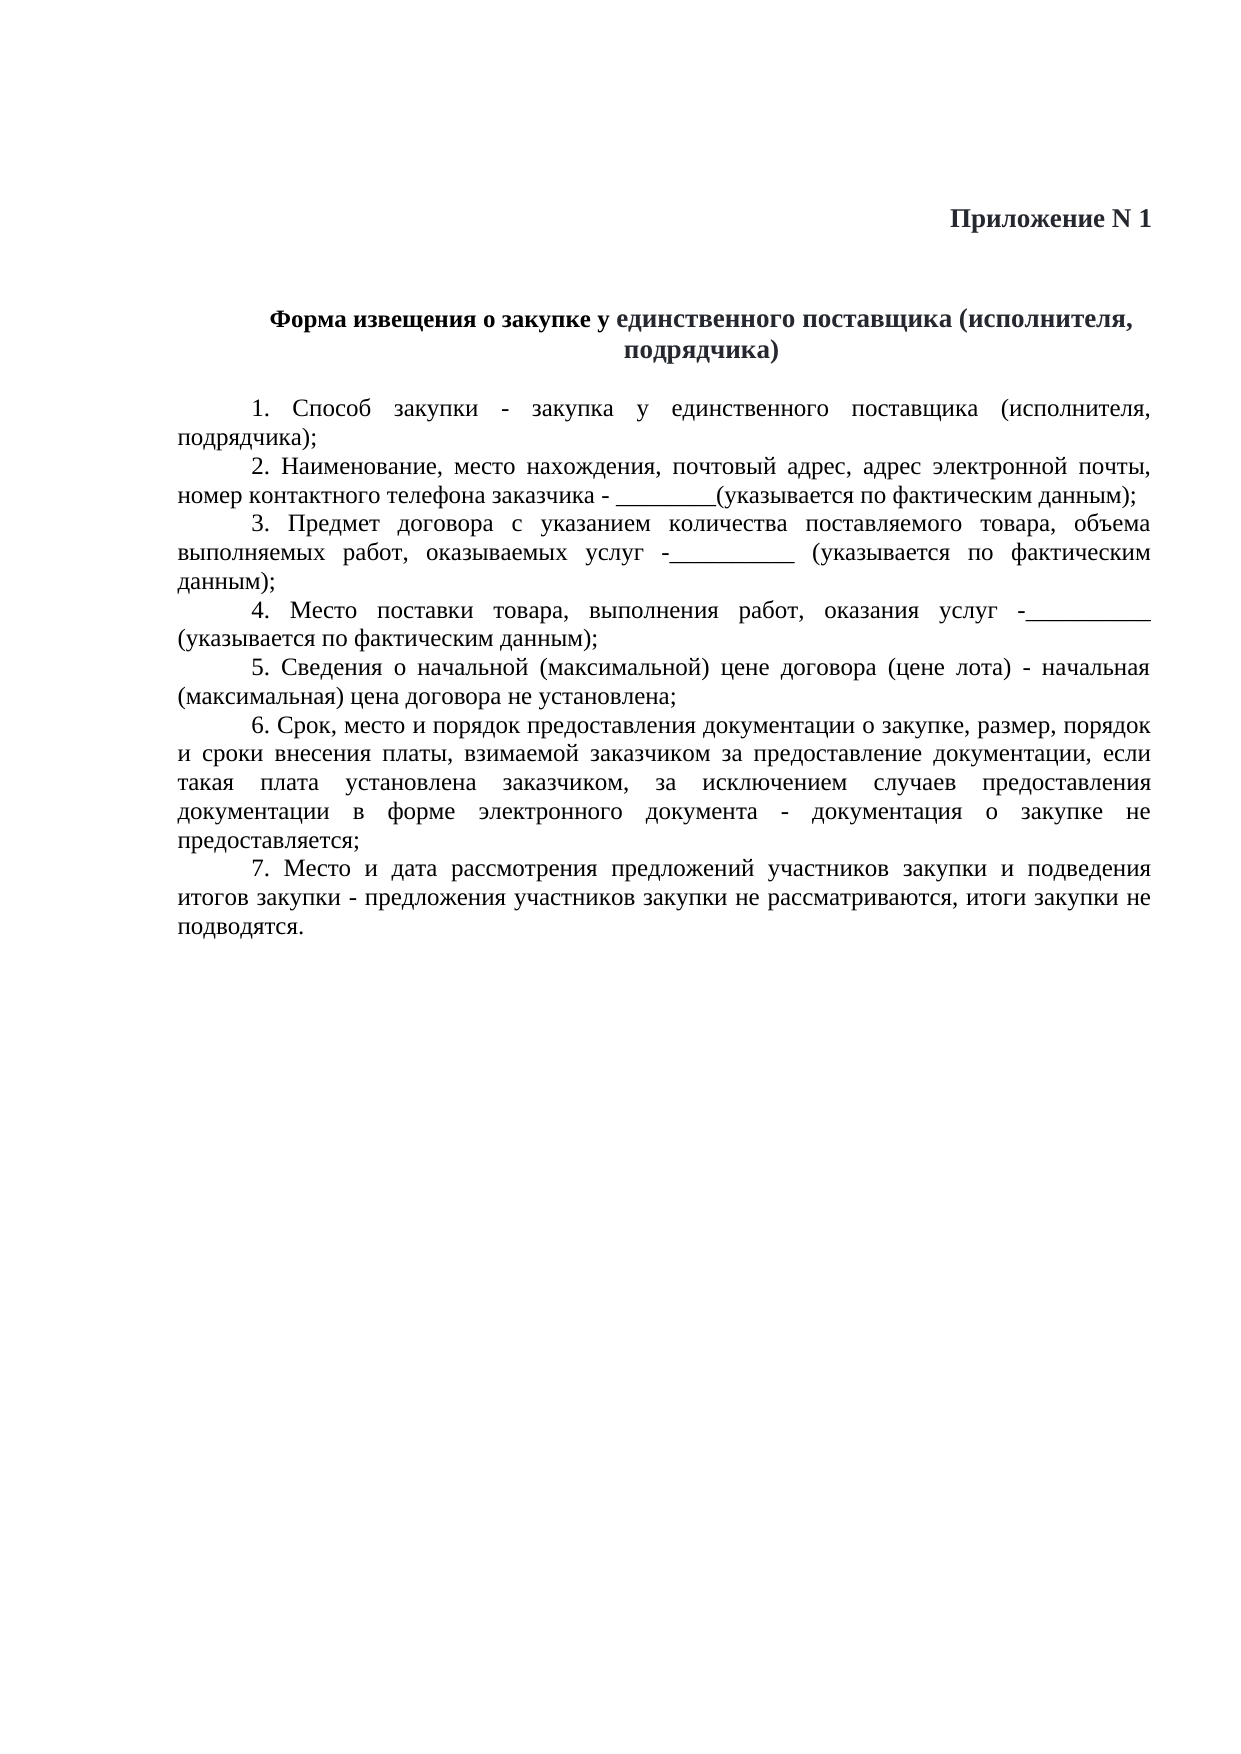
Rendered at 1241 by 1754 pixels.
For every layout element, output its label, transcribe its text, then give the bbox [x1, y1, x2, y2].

text 6. Срок, место и порядок предоставления документации о закупке, размер, порядок и сроки внесения платы, взимаемой заказчиком за предоставление документации, если такая плата установлена заказчиком, за исключением случаев предоставления документации в форме электронного документа - документация о закупке не предоставляется; [177, 710, 1152, 853]
text Приложение N 1 [177, 202, 1152, 233]
text 1. Способ закупки - закупка у единственного поставщика (исполнителя, подрядчика); [177, 393, 1152, 451]
text 7. Место и дата рассмотрения предложений участников закупки и подведения итогов закупки - предложения участников закупки не рассматриваются, итоги закупки не подводятся. [177, 853, 1152, 940]
subtitle Форма извещения о закупке у единственного поставщика (исполнителя, подрядчика) [251, 302, 1152, 365]
text 5. Сведения о начальной (максимальной) цене договора (цене лота) - начальная (максимальная) цена договора не установлена; [177, 652, 1152, 710]
text 3. Предмет договора с указанием количества поставляемого товара, объема выполняемых работ, оказываемых услуг -__________ (указывается по фактическим данным); [177, 508, 1152, 595]
text 2. Наименование, место нахождения, почтовый адрес, адрес электронной почты, номер контактного телефона заказчика - ________(указывается по фактическим данным); [177, 451, 1152, 508]
text 4. Место поставки товара, выполнения работ, оказания услуг -__________ (указывается по фактическим данным); [177, 595, 1152, 652]
